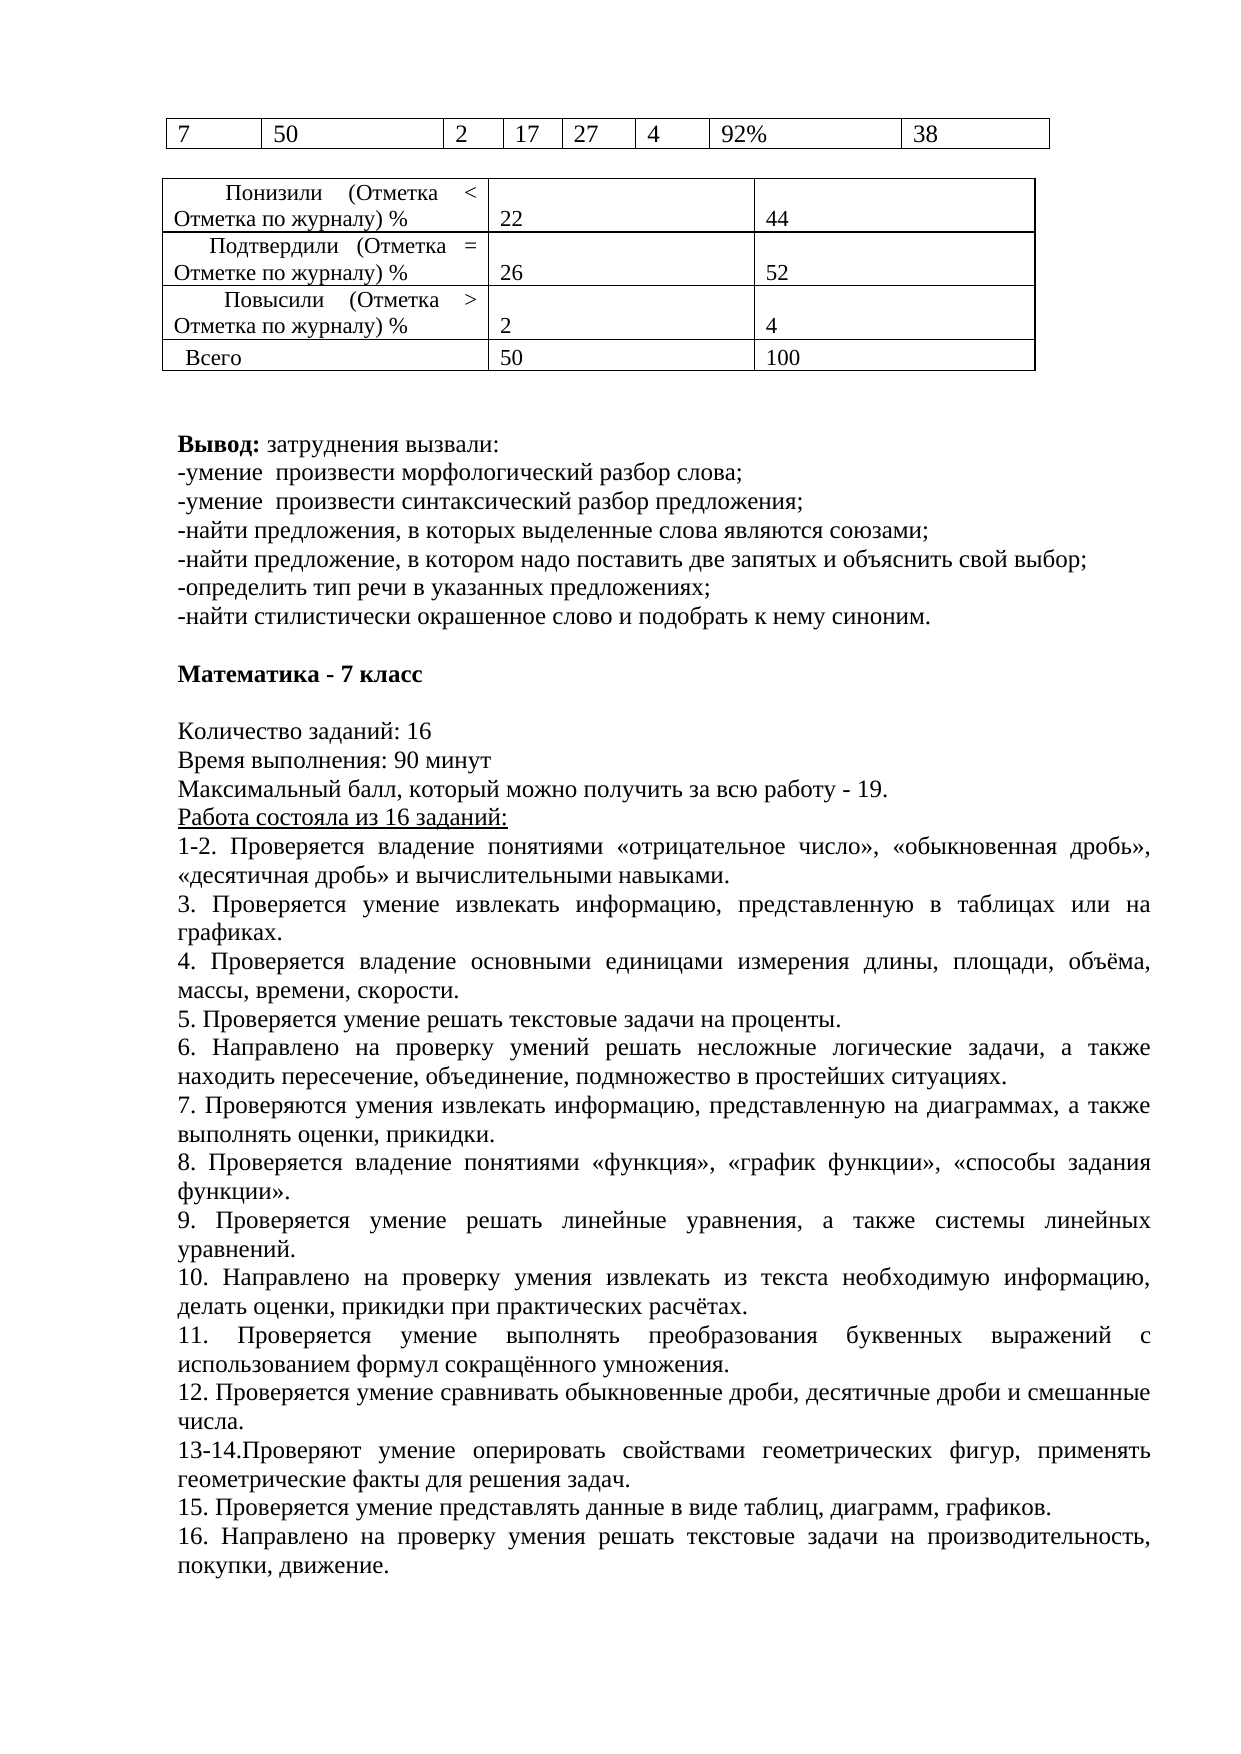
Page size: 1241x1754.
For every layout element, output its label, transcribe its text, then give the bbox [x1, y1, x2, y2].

text -умение произвести синтаксический разбор предложения; [177, 486, 1152, 515]
table_cell 17 [504, 119, 562, 148]
text Количество заданий: 16 [177, 716, 1152, 745]
table_header Понизили (Отметка < Отметка по журналу) % [163, 179, 488, 231]
table_cell 2 [444, 119, 503, 148]
table_header 44 [755, 179, 1034, 231]
table_header 22 [489, 179, 754, 231]
text 15. Проверяется умение представлять данные в виде таблиц, диаграмм, графиков. [177, 1492, 1152, 1521]
text Вывод: затруднения вызвали: [177, 429, 1152, 457]
text 12. Проверяется умение сравнивать обыкновенные дроби, десятичные дроби и смешанные числа. [177, 1377, 1152, 1435]
text 3. Проверяется умение извлекать информацию, представленную в таблицах или на графиках. [177, 889, 1152, 946]
text 13-14.Проверяют умение оперировать свойствами геометрических фигур, применять геометрические факты для решения задач. [177, 1435, 1152, 1492]
text Математика - 7 класс [177, 659, 1152, 687]
text -найти предложение, в котором надо поставить две запятых и объяснить свой выбор; [177, 544, 1152, 572]
text 11. Проверяется умение выполнять преобразования буквенных выражений с использованием формул сокращённого умножения. [177, 1320, 1152, 1377]
text Работа состояла из 16 заданий: [177, 802, 1152, 831]
table_cell 4 [755, 286, 1034, 339]
text -найти стилистически окрашенное слово и подобрать к нему синоним. [177, 601, 1152, 630]
text Максимальный балл, который можно получить за всю работу - 19. [177, 774, 1152, 802]
text 10. Направлено на проверку умения извлекать из текста необходимую информацию, делать оценки, прикидки при практических расчётах. [177, 1262, 1152, 1320]
text 8. Проверяется владение понятиями «функция», «график функции», «способы задания функции». [177, 1147, 1152, 1205]
text -определить тип речи в указанных предложениях; [177, 572, 1152, 601]
table_cell Подтвердили (Отметка = Отметке по журналу) % [163, 233, 488, 285]
text 9. Проверяется умение решать линейные уравнения, а также системы линейных уравнений. [177, 1205, 1152, 1262]
table_cell 52 [755, 233, 1034, 285]
table_cell 50 [262, 119, 443, 148]
text 6. Направлено на проверку умений решать несложные логические задачи, а также находить пересечение, объединение, подмножество в простейших ситуациях. [177, 1032, 1152, 1090]
table_cell Всего [163, 340, 488, 370]
text -найти предложения, в которых выделенные слова являются союзами; [177, 515, 1152, 544]
table_cell 2 [489, 286, 754, 339]
table_cell 92% [710, 119, 901, 148]
table_cell 7 [167, 119, 261, 148]
text 4. Проверяется владение основными единицами измерения длины, площади, объёма, массы, времени, скорости. [177, 946, 1152, 1004]
table_cell 4 [636, 119, 709, 148]
text 7. Проверяются умения извлекать информацию, представленную на диаграммах, а также выполнять оценки, прикидки. [177, 1090, 1152, 1147]
table_cell 38 [902, 119, 1049, 148]
table_cell 26 [489, 233, 754, 285]
table_cell 27 [563, 119, 635, 148]
table_cell 50 [489, 340, 754, 370]
text 1-2. Проверяется владение понятиями «отрицательное число», «обыкновенная дробь», «десятичная дробь» и вычислительными навыками. [177, 831, 1152, 889]
table_cell 100 [755, 340, 1034, 370]
table_cell Повысили (Отметка > Отметка по журналу) % [163, 286, 488, 339]
text 16. Направлено на проверку умения решать текстовые задачи на производительность, покупки, движение. [177, 1521, 1152, 1579]
text 5. Проверяется умение решать текстовые задачи на проценты. [177, 1004, 1152, 1032]
text Время выполнения: 90 минут [177, 745, 1152, 774]
text -умение произвести морфологический разбор слова; [177, 457, 1152, 486]
